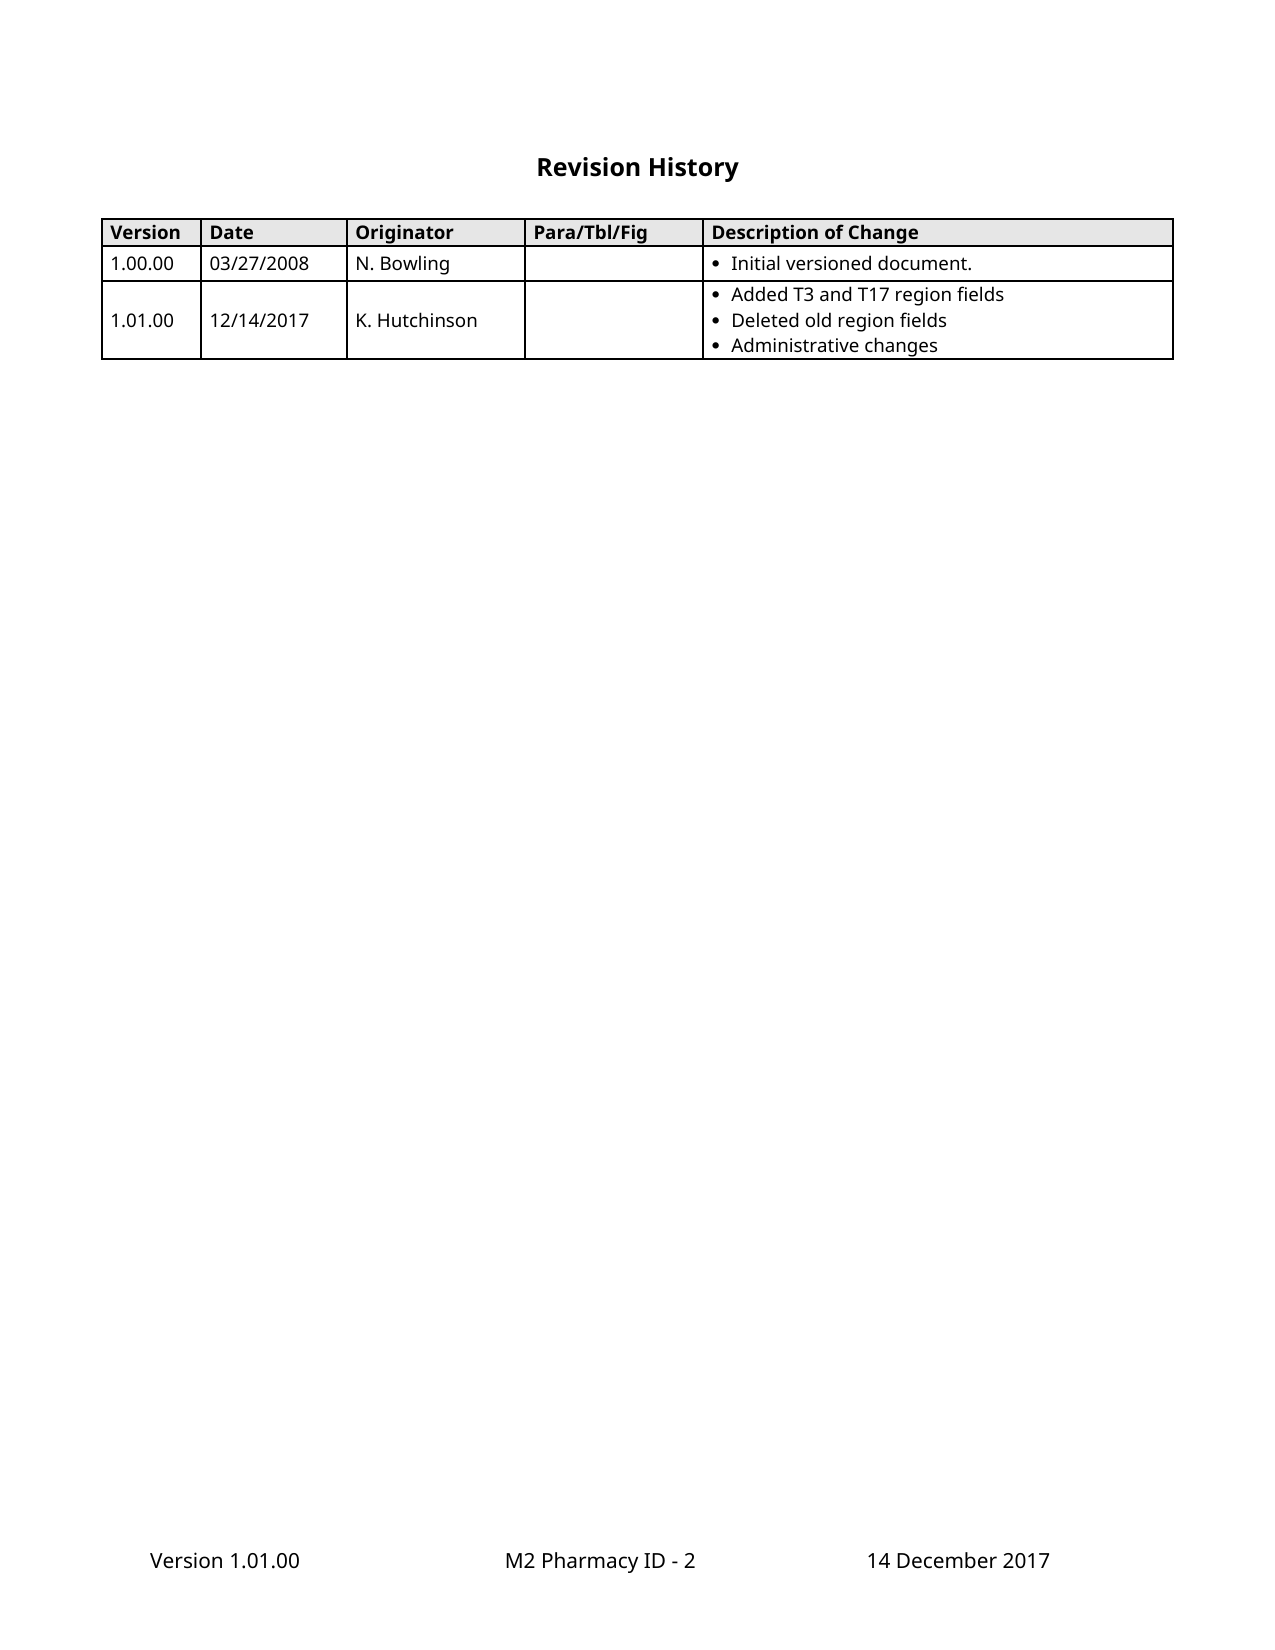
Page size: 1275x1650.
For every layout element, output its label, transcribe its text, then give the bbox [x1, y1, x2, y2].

table_cell [526, 282, 702, 358]
table_cell Initial versioned document. [704, 247, 1172, 280]
table_cell 1.00.00 [103, 247, 200, 280]
table_cell 12/14/2017 [202, 282, 346, 358]
table_cell K. Hutchinson [348, 282, 524, 358]
table_header Originator [348, 220, 524, 245]
table_cell 03/27/2008 [202, 247, 346, 280]
table_header Version [103, 220, 200, 245]
text Revision History [150, 150, 1125, 184]
table_cell Added T3 and T17 region fields Deleted old region fields Administrative changes [704, 282, 1172, 358]
table_header Para/Tbl/Fig [526, 220, 702, 245]
table_cell 1.01.00 [103, 282, 200, 358]
table_cell N. Bowling [348, 247, 524, 280]
table_cell [526, 247, 702, 280]
table_header Description of Change [704, 220, 1172, 245]
table_header Date [202, 220, 346, 245]
